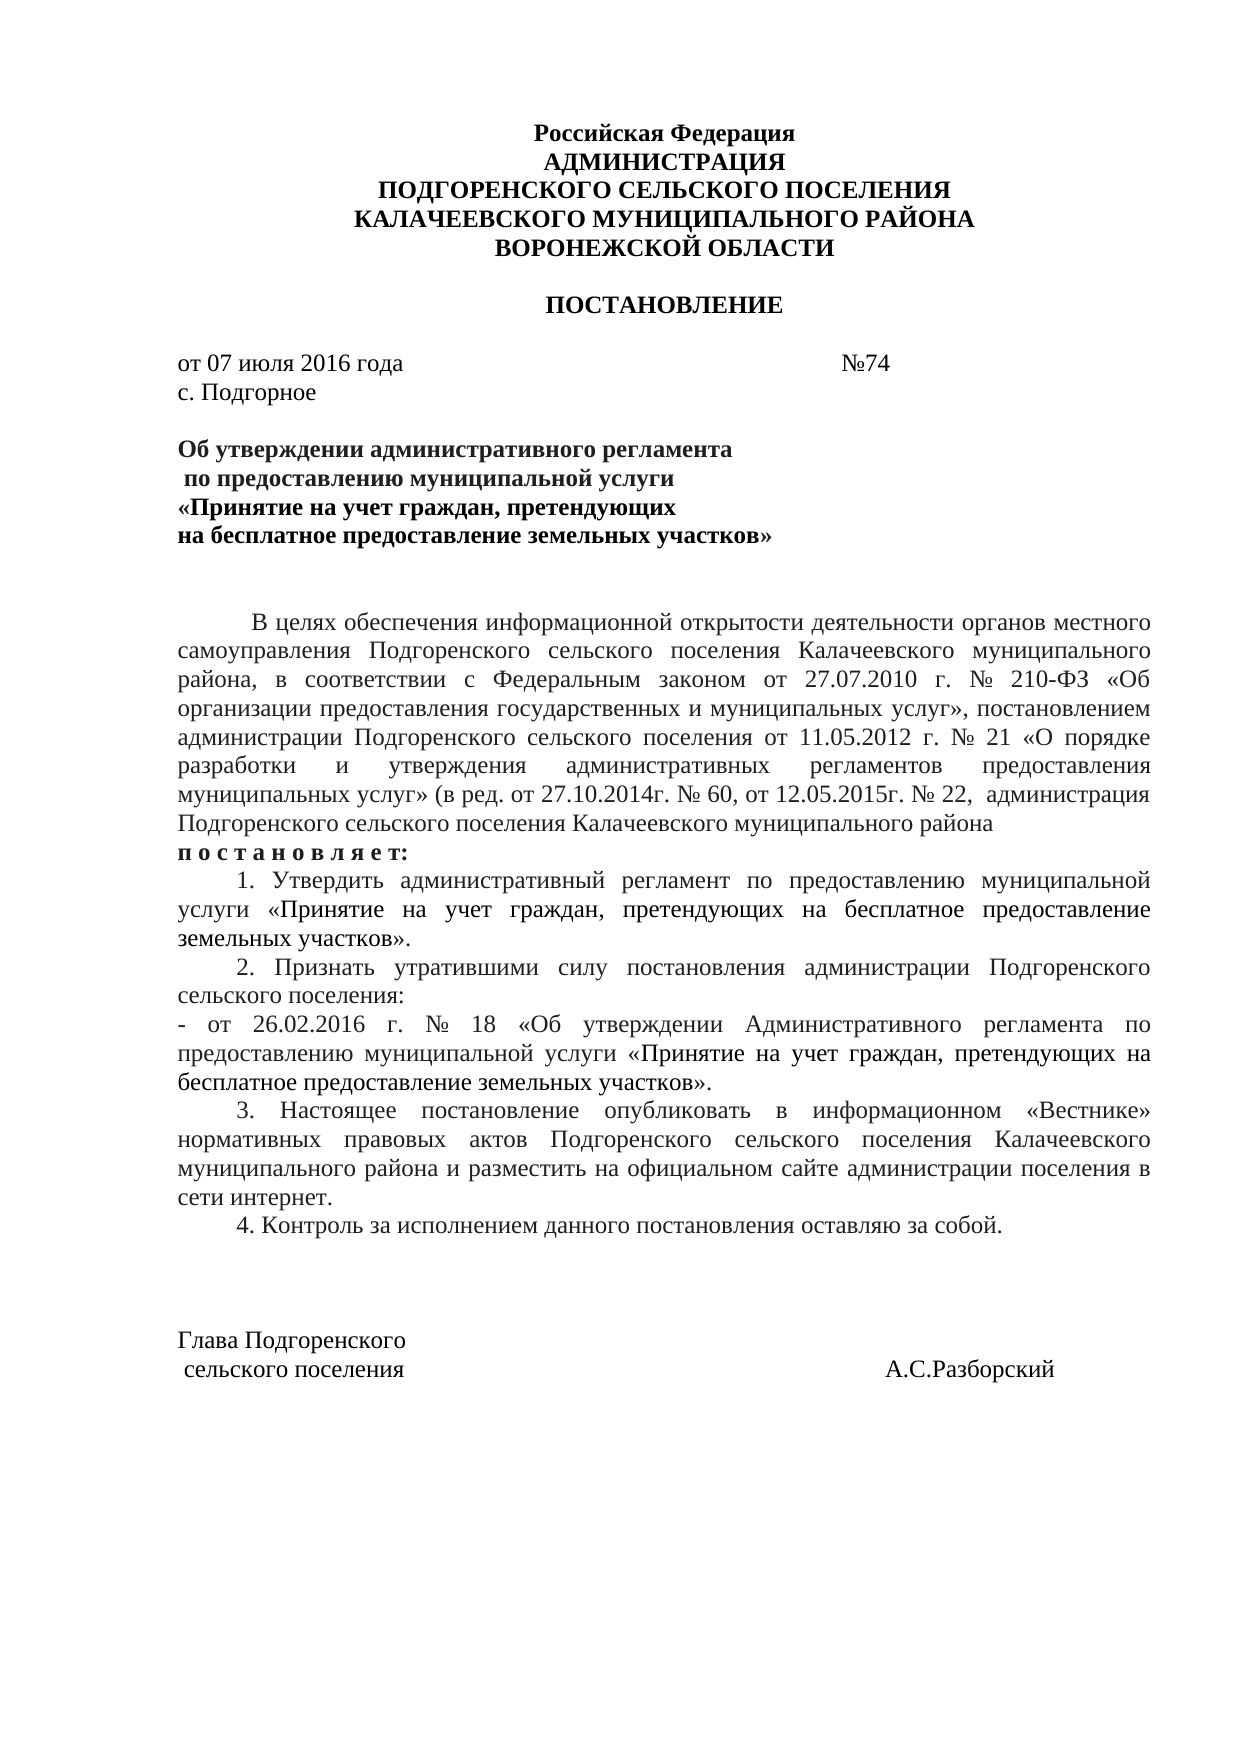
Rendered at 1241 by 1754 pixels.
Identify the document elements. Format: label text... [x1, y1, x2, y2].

text на бесплатное предоставление земельных участков» [177, 521, 1152, 549]
text Российская Федерация [177, 118, 1152, 147]
text 3. Настоящее постановление опубликовать в информационном «Вестнике» нормативных правовых актов Подгоренского сельского поселения Калачеевского муниципального района и разместить на официальном сайте администрации поселения в сети интернет. [177, 1096, 1152, 1211]
text от 07 июля 2016 года №74 [177, 348, 1152, 377]
text КАЛАЧЕЕВСКОГО МУНИЦИПАЛЬНОГО РАЙОНА [177, 204, 1152, 233]
text «Принятие на учет граждан, претендующих [177, 492, 1152, 521]
text Об утверждении административного регламента [177, 434, 1152, 463]
text В целях обеспечения информационной открытости деятельности органов местного самоуправления Подгоренского сельского поселения Калачеевского муниципального района, в соответствии с Федеральным законом от 27.07.2010 г. № 210-ФЗ «Об организации предоставления государственных и муниципальных услуг», постановлением администрации Подгоренского сельского поселения от 11.05.2012 г. № 21 «О порядке разработки и утверждения административных регламентов предоставления муниципальных услуг» (в ред. от 27.10.2014г. № 60, от 12.05.2015г. № 22, администрация Подгоренского сельского поселения Калачеевского муниципального района [177, 607, 1152, 837]
text ПОСТАНОВЛЕНИЕ [177, 291, 1152, 319]
text сельского поселения А.С.Разборский [177, 1354, 1152, 1383]
text п о с т а н о в л я е т: [177, 837, 1152, 866]
text с. Подгорное [177, 377, 1152, 406]
text 4. Контроль за исполнением данного постановления оставляю за собой. [177, 1211, 1152, 1239]
text ВОРОНЕЖСКОЙ ОБЛАСТИ [177, 233, 1152, 262]
text АДМИНИСТРАЦИЯ [177, 147, 1152, 176]
text 2. Признать утратившими силу постановления администрации Подгоренского сельского поселения: [177, 952, 1152, 1009]
text Глава Подгоренского [177, 1326, 1152, 1354]
text 1. Утвердить административный регламент по предоставлению муниципальной услуги «Принятие на учет граждан, претендующих на бесплатное предоставление земельных участков». [177, 866, 1152, 952]
text - от 26.02.2016 г. № 18 «Об утверждении Административного регламента по предоставлению муниципальной услуги «Принятие на учет граждан, претендующих на бесплатное предоставление земельных участков». [177, 1009, 1152, 1096]
text по предоставлению муниципальной услуги [177, 463, 1152, 492]
text ПОДГОРЕНСКОГО СЕЛЬСКОГО ПОСЕЛЕНИЯ [177, 176, 1152, 204]
